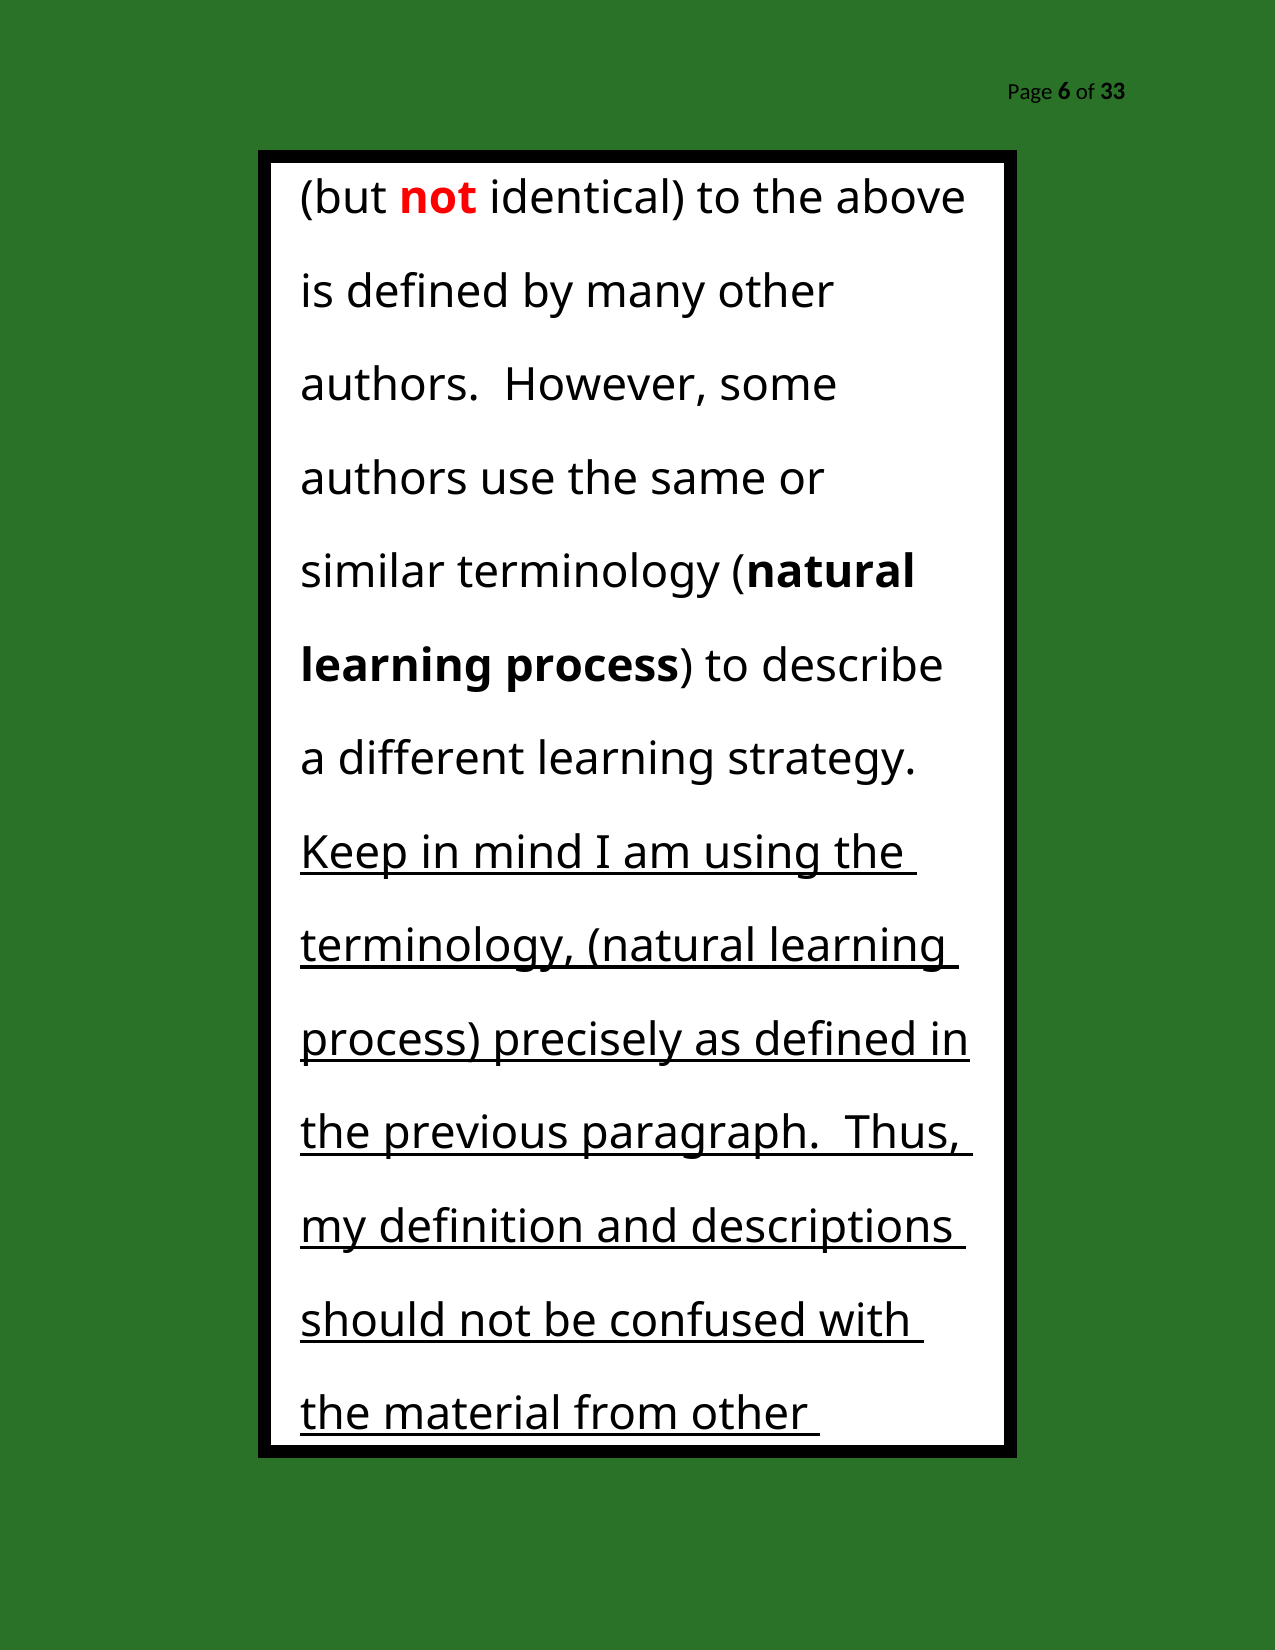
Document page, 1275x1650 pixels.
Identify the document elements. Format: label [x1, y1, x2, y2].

text [271, 163, 1004, 1445]
